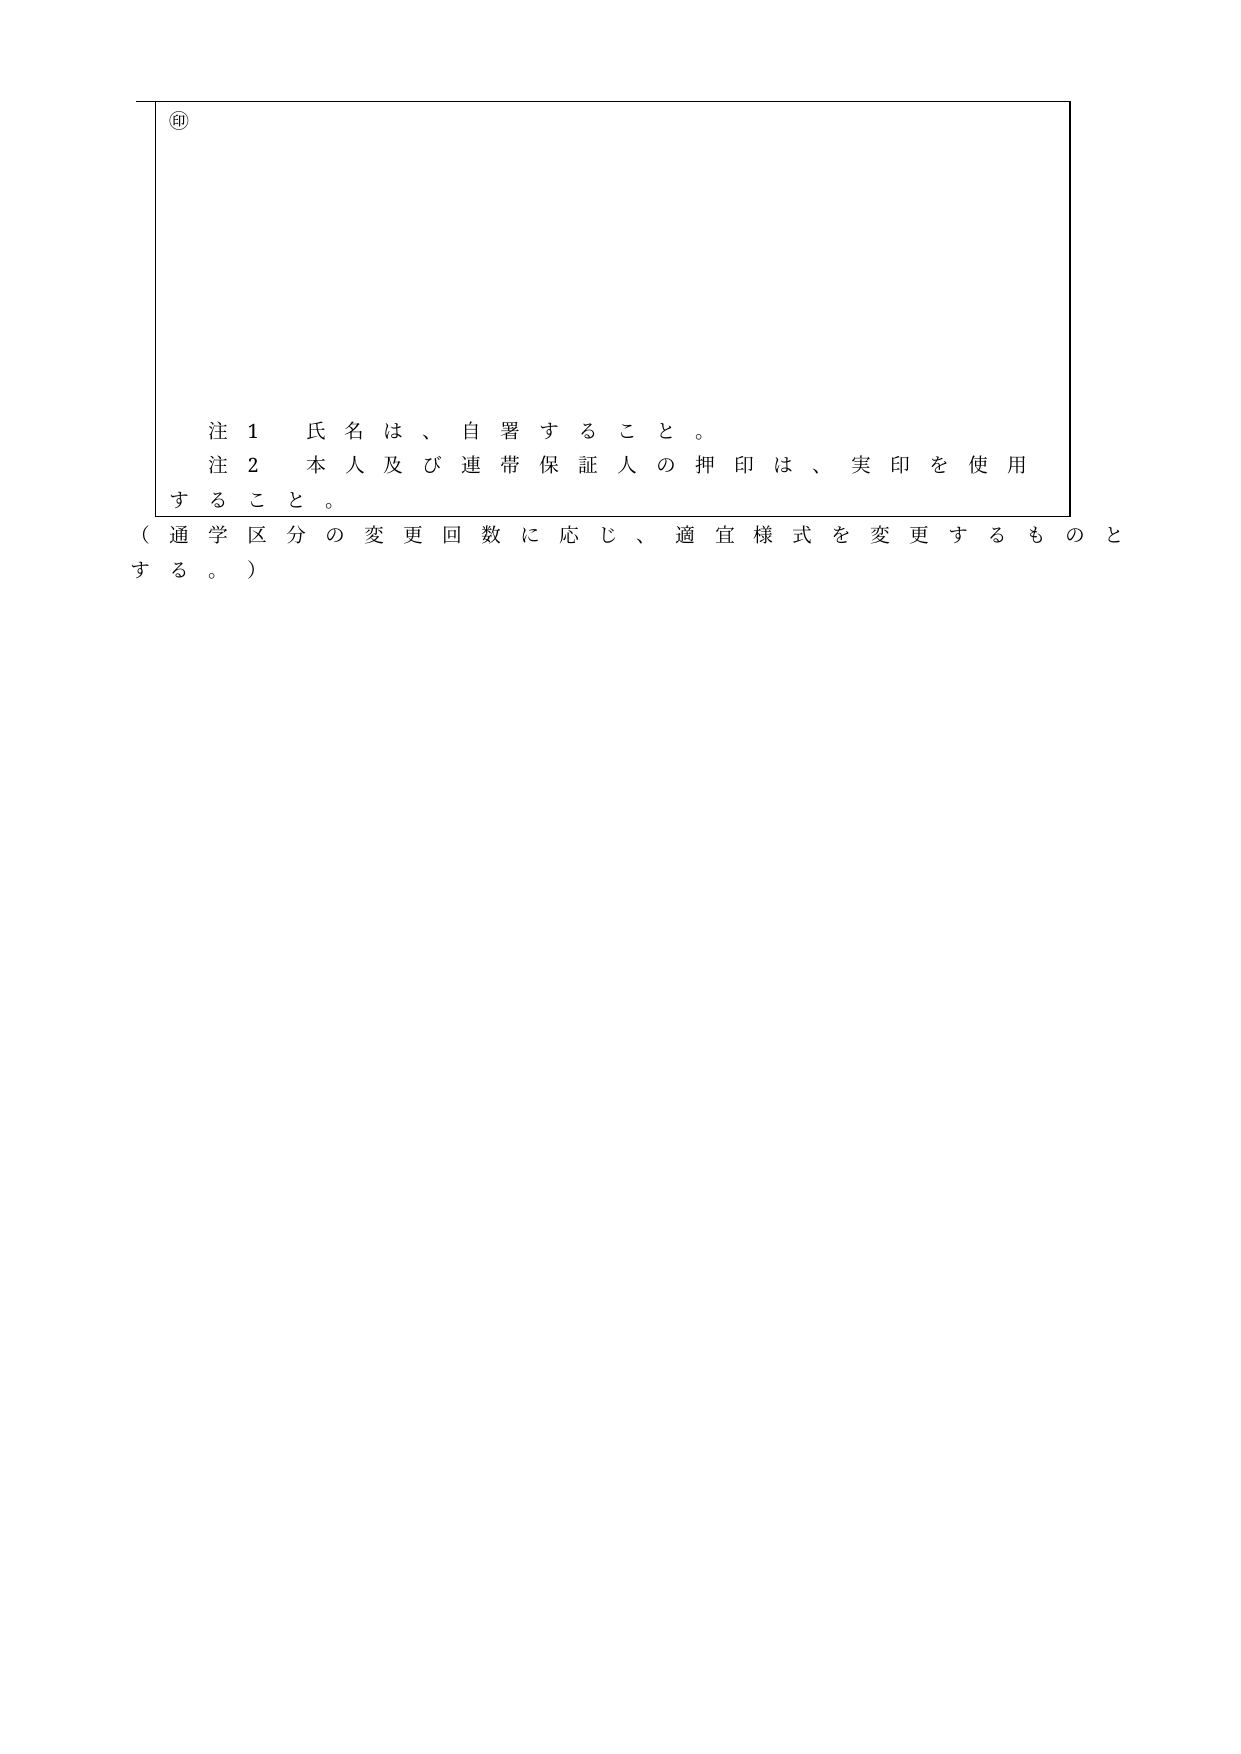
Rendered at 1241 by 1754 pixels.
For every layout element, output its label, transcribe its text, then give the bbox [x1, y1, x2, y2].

text （通学区分の変更回数に応じ、適宜様式を変更するものとする。） [130, 517, 1163, 586]
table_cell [156, 102, 1069, 516]
